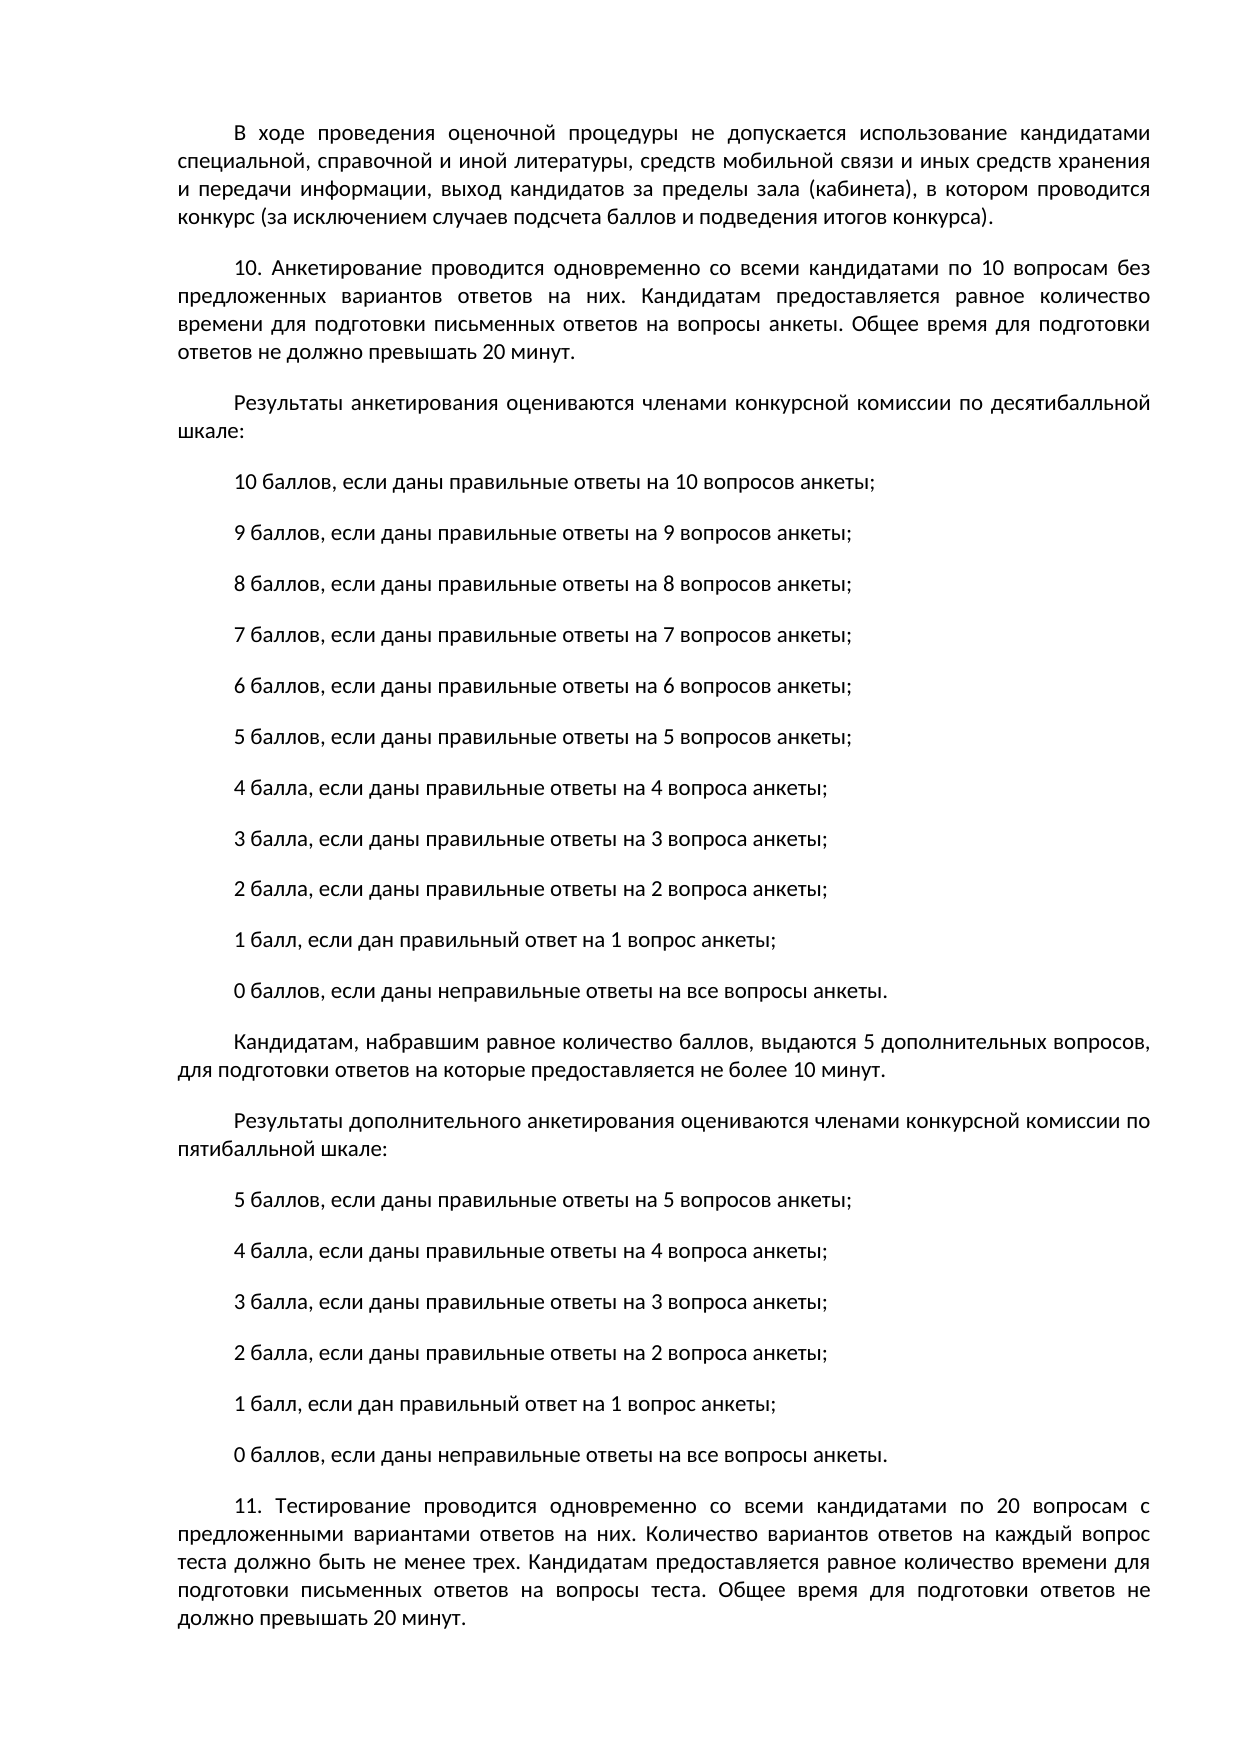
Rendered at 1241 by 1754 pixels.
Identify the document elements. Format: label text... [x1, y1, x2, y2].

text 3 балла, если даны правильные ответы на 3 вопроса анкеты; [177, 824, 1152, 852]
text 5 баллов, если даны правильные ответы на 5 вопросов анкеты; [177, 1185, 1152, 1213]
text Результаты анкетирования оцениваются членами конкурсной комиссии по десятибалльной шкале: [177, 388, 1152, 444]
text 4 балла, если даны правильные ответы на 4 вопроса анкеты; [177, 773, 1152, 801]
text 0 баллов, если даны неправильные ответы на все вопросы анкеты. [177, 976, 1152, 1004]
text 3 балла, если даны правильные ответы на 3 вопроса анкеты; [177, 1287, 1152, 1315]
text Кандидатам, набравшим равное количество баллов, выдаются 5 дополнительных вопросов, для подготовки ответов на которые предоставляется не более 10 минут. [177, 1027, 1152, 1083]
text 11. Тестирование проводится одновременно со всеми кандидатами по 20 вопросам с предложенными вариантами ответов на них. Количество вариантов ответов на каждый вопрос теста должно быть не менее трех. Кандидатам предоставляется равное количество времени для подготовки письменных ответов на вопросы теста. Общее время для подготовки ответов не должно превышать 20 минут. [177, 1491, 1152, 1631]
text 8 баллов, если даны правильные ответы на 8 вопросов анкеты; [177, 569, 1152, 597]
text 7 баллов, если даны правильные ответы на 7 вопросов анкеты; [177, 620, 1152, 648]
text В ходе проведения оценочной процедуры не допускается использование кандидатами специальной, справочной и иной литературы, средств мобильной связи и иных средств хранения и передачи информации, выход кандидатов за пределы зала (кабинета), в котором проводится конкурс (за исключением случаев подсчета баллов и подведения итогов конкурса). [177, 118, 1152, 230]
text 1 балл, если дан правильный ответ на 1 вопрос анкеты; [177, 926, 1152, 953]
text 9 баллов, если даны правильные ответы на 9 вопросов анкеты; [177, 518, 1152, 546]
text Результаты дополнительного анкетирования оцениваются членами конкурсной комиссии по пятибалльной шкале: [177, 1106, 1152, 1162]
text 5 баллов, если даны правильные ответы на 5 вопросов анкеты; [177, 722, 1152, 750]
text 2 балла, если даны правильные ответы на 2 вопроса анкеты; [177, 1338, 1152, 1366]
text 4 балла, если даны правильные ответы на 4 вопроса анкеты; [177, 1236, 1152, 1264]
text 10. Анкетирование проводится одновременно со всеми кандидатами по 10 вопросам без предложенных вариантов ответов на них. Кандидатам предоставляется равное количество времени для подготовки письменных ответов на вопросы анкеты. Общее время для подготовки ответов не должно превышать 20 минут. [177, 253, 1152, 365]
text 1 балл, если дан правильный ответ на 1 вопрос анкеты; [177, 1389, 1152, 1417]
text 6 баллов, если даны правильные ответы на 6 вопросов анкеты; [177, 671, 1152, 699]
text 0 баллов, если даны неправильные ответы на все вопросы анкеты. [177, 1440, 1152, 1468]
text 2 балла, если даны правильные ответы на 2 вопроса анкеты; [177, 874, 1152, 903]
text 10 баллов, если даны правильные ответы на 10 вопросов анкеты; [177, 467, 1152, 495]
